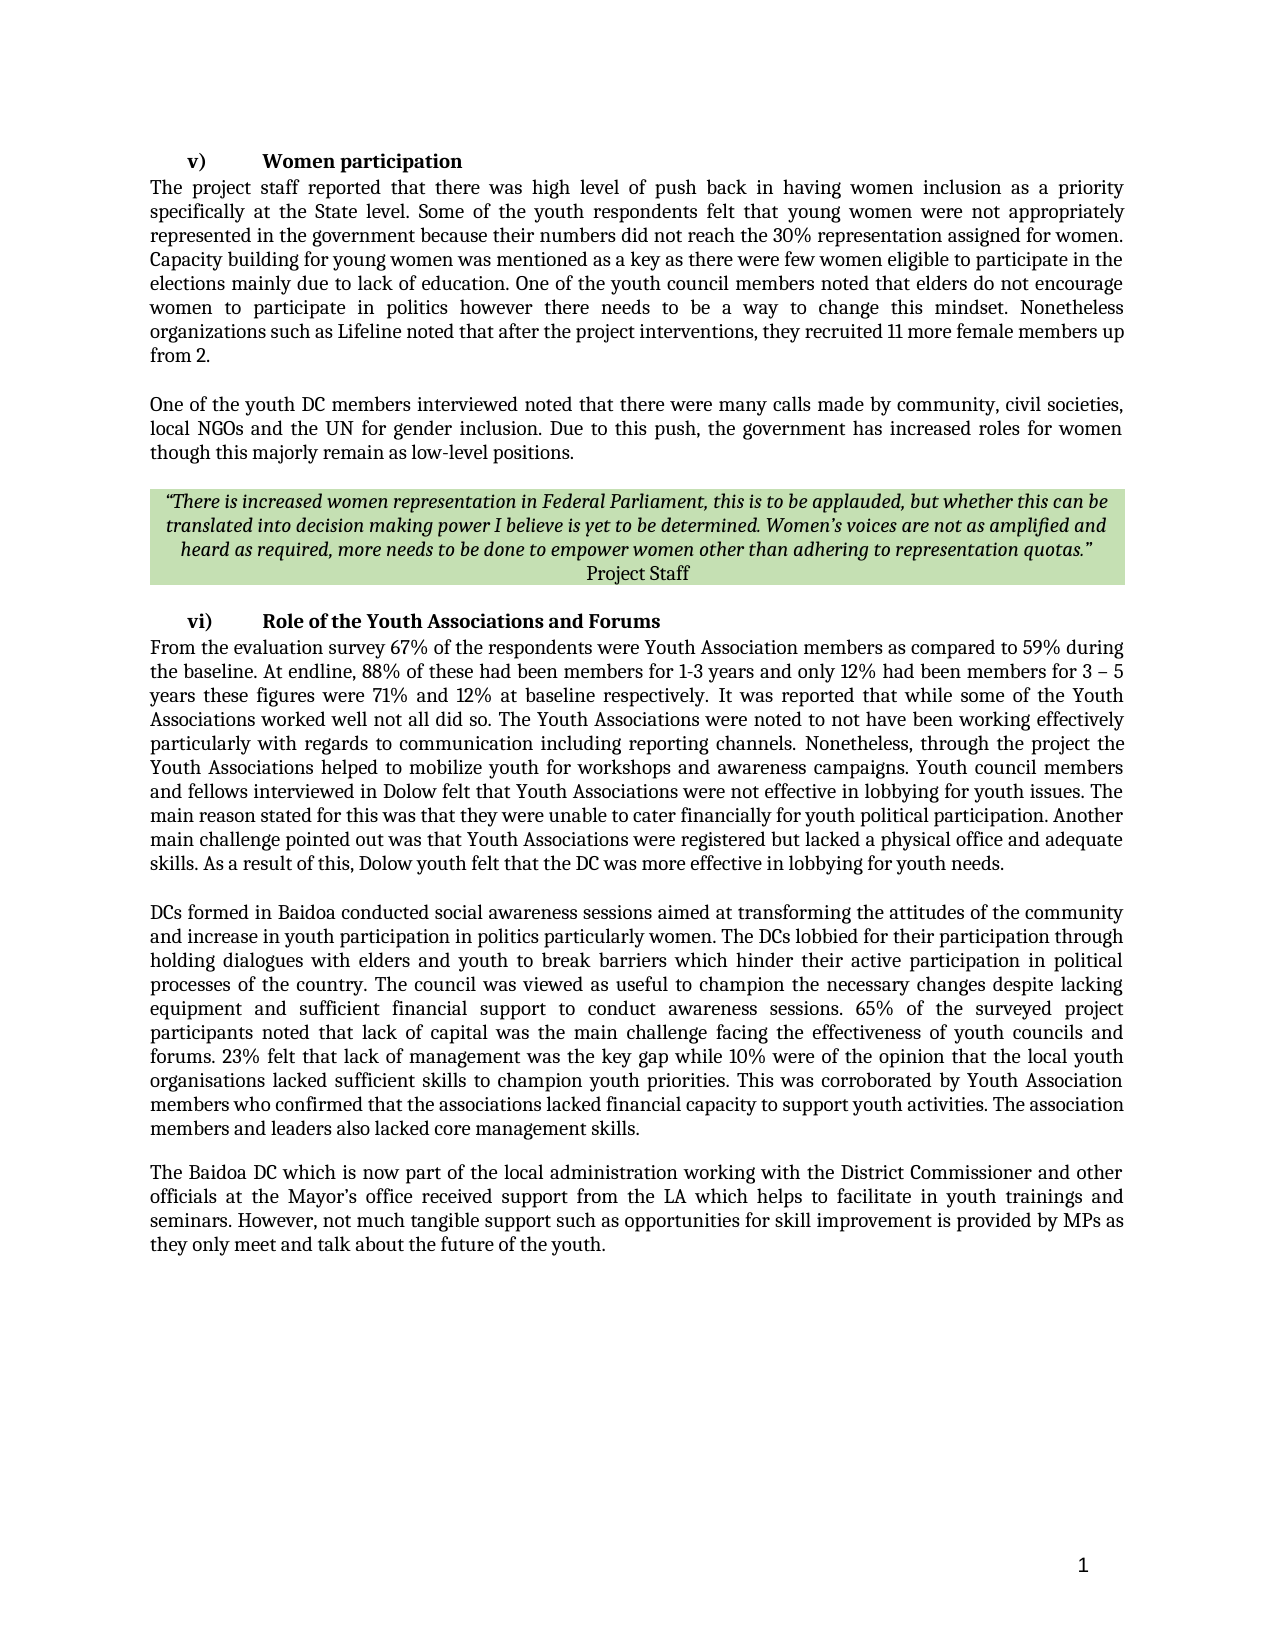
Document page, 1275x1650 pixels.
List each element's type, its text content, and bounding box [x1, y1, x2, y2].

list Role of the Youth Associations and Forums [187, 610, 1125, 634]
text Project Staff [150, 561, 1125, 585]
text DCs formed in Baidoa conducted social awareness sessions aimed at transforming the attitudes of the community and increase in youth participation in politics particularly women. The DCs lobbied for their participation through holding dialogues with elders and youth to break barriers which hinder their active participation in political processes of the country. The council was viewed as useful to champion the necessary changes despite lacking equipment and sufficient financial support to conduct awareness sessions. 65% of the surveyed project participants noted that lack of capital was the main challenge facing the effectiveness of youth councils and forums. 23% felt that lack of management was the key gap while 10% were of the opinion that the local youth organisations lacked sufficient skills to champion youth priorities. This was corroborated by Youth Association members who confirmed that the associations lacked financial capacity to support youth activities. The association members and leaders also lacked core management skills. [150, 901, 1125, 1140]
text “There is increased women representation in Federal Parliament, this is to be applauded, but whether this can be translated into decision making power I believe is yet to be determined. Women’s voices are not as amplified and heard as required, more needs to be done to empower women other than adhering to representation quotas.” [150, 489, 1125, 561]
text From the evaluation survey 67% of the respondents were Youth Association members as compared to 59% during the baseline. At endline, 88% of these had been members for 1-3 years and only 12% had been members for 3 – 5 years these figures were 71% and 12% at baseline respectively. It was reported that while some of the Youth Associations worked well not all did so. The Youth Associations were noted to not have been working effectively particularly with regards to communication including reporting channels. Nonetheless, through the project the Youth Associations helped to mobilize youth for workshops and awareness campaigns. Youth council members and fellows interviewed in Dolow felt that Youth Associations were not effective in lobbying for youth issues. The main reason stated for this was that they were unable to cater financially for youth political participation. Another main challenge pointed out was that Youth Associations were registered but lacked a physical office and adequate skills. As a result of this, Dolow youth felt that the DC was more effective in lobbying for youth needs. [150, 636, 1125, 876]
text One of the youth DC members interviewed noted that there were many calls made by community, civil societies, local NGOs and the UN for gender inclusion. Due to this push, the government has increased roles for women though this majorly remain as low-level positions. [150, 392, 1125, 464]
text The Baidoa DC which is now part of the local administration working with the District Commissioner and other officials at the Mayor’s office received support from the LA which helps to facilitate in youth trainings and seminars. However, not much tangible support such as opportunities for skill improvement is provided by MPs as they only meet and talk about the future of the youth. [150, 1161, 1125, 1257]
text The project staff reported that there was high level of push back in having women inclusion as a priority specifically at the State level. Some of the youth respondents felt that young women were not appropriately represented in the government because their numbers did not reach the 30% representation assigned for women. Capacity building for young women was mentioned as a key as there were few women eligible to participate in the elections mainly due to lack of education. One of the youth council members noted that elders do not encourage women to participate in politics however there needs to be a way to change this mindset. Nonetheless organizations such as Lifeline noted that after the project interventions, they recruited 11 more female members up from 2. [150, 176, 1125, 367]
list Women participation [187, 150, 1125, 174]
